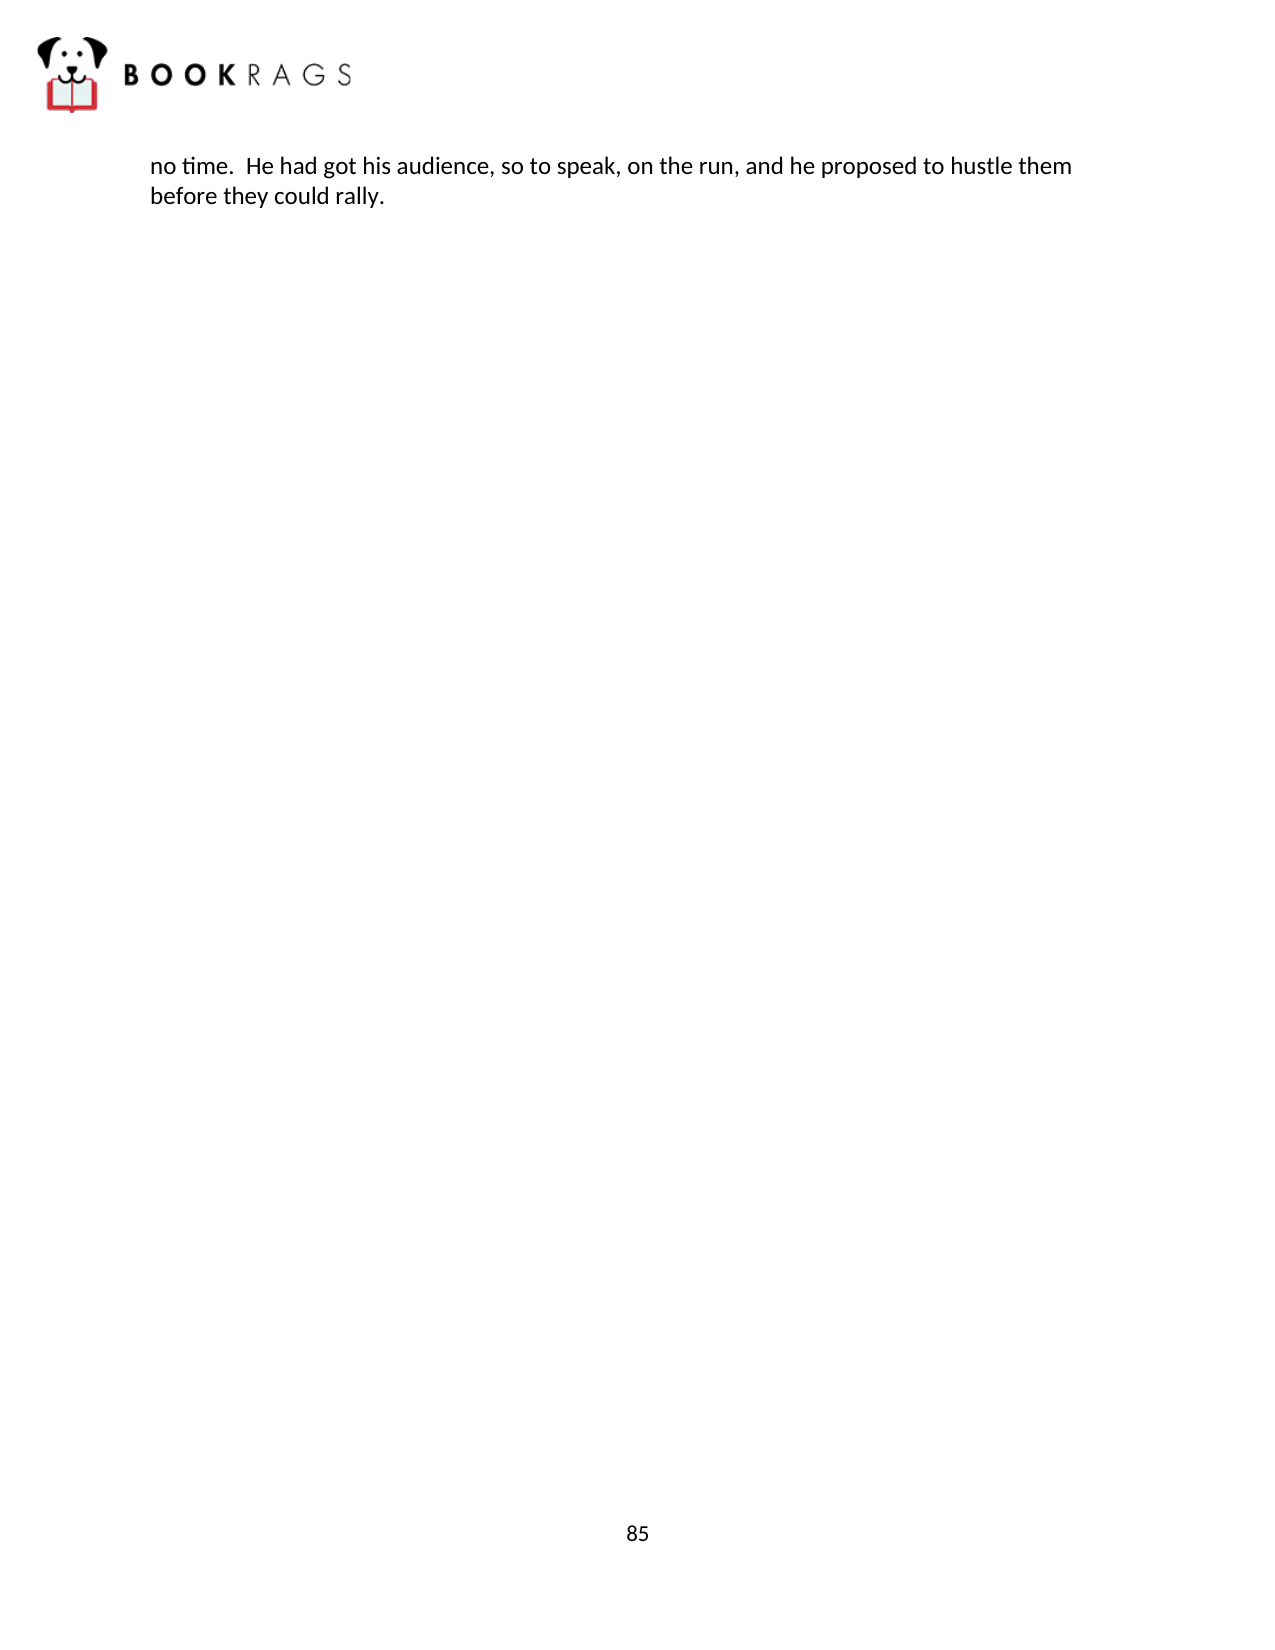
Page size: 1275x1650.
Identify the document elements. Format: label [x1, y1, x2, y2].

text [150, 150, 1125, 211]
picture [37, 37, 351, 113]
